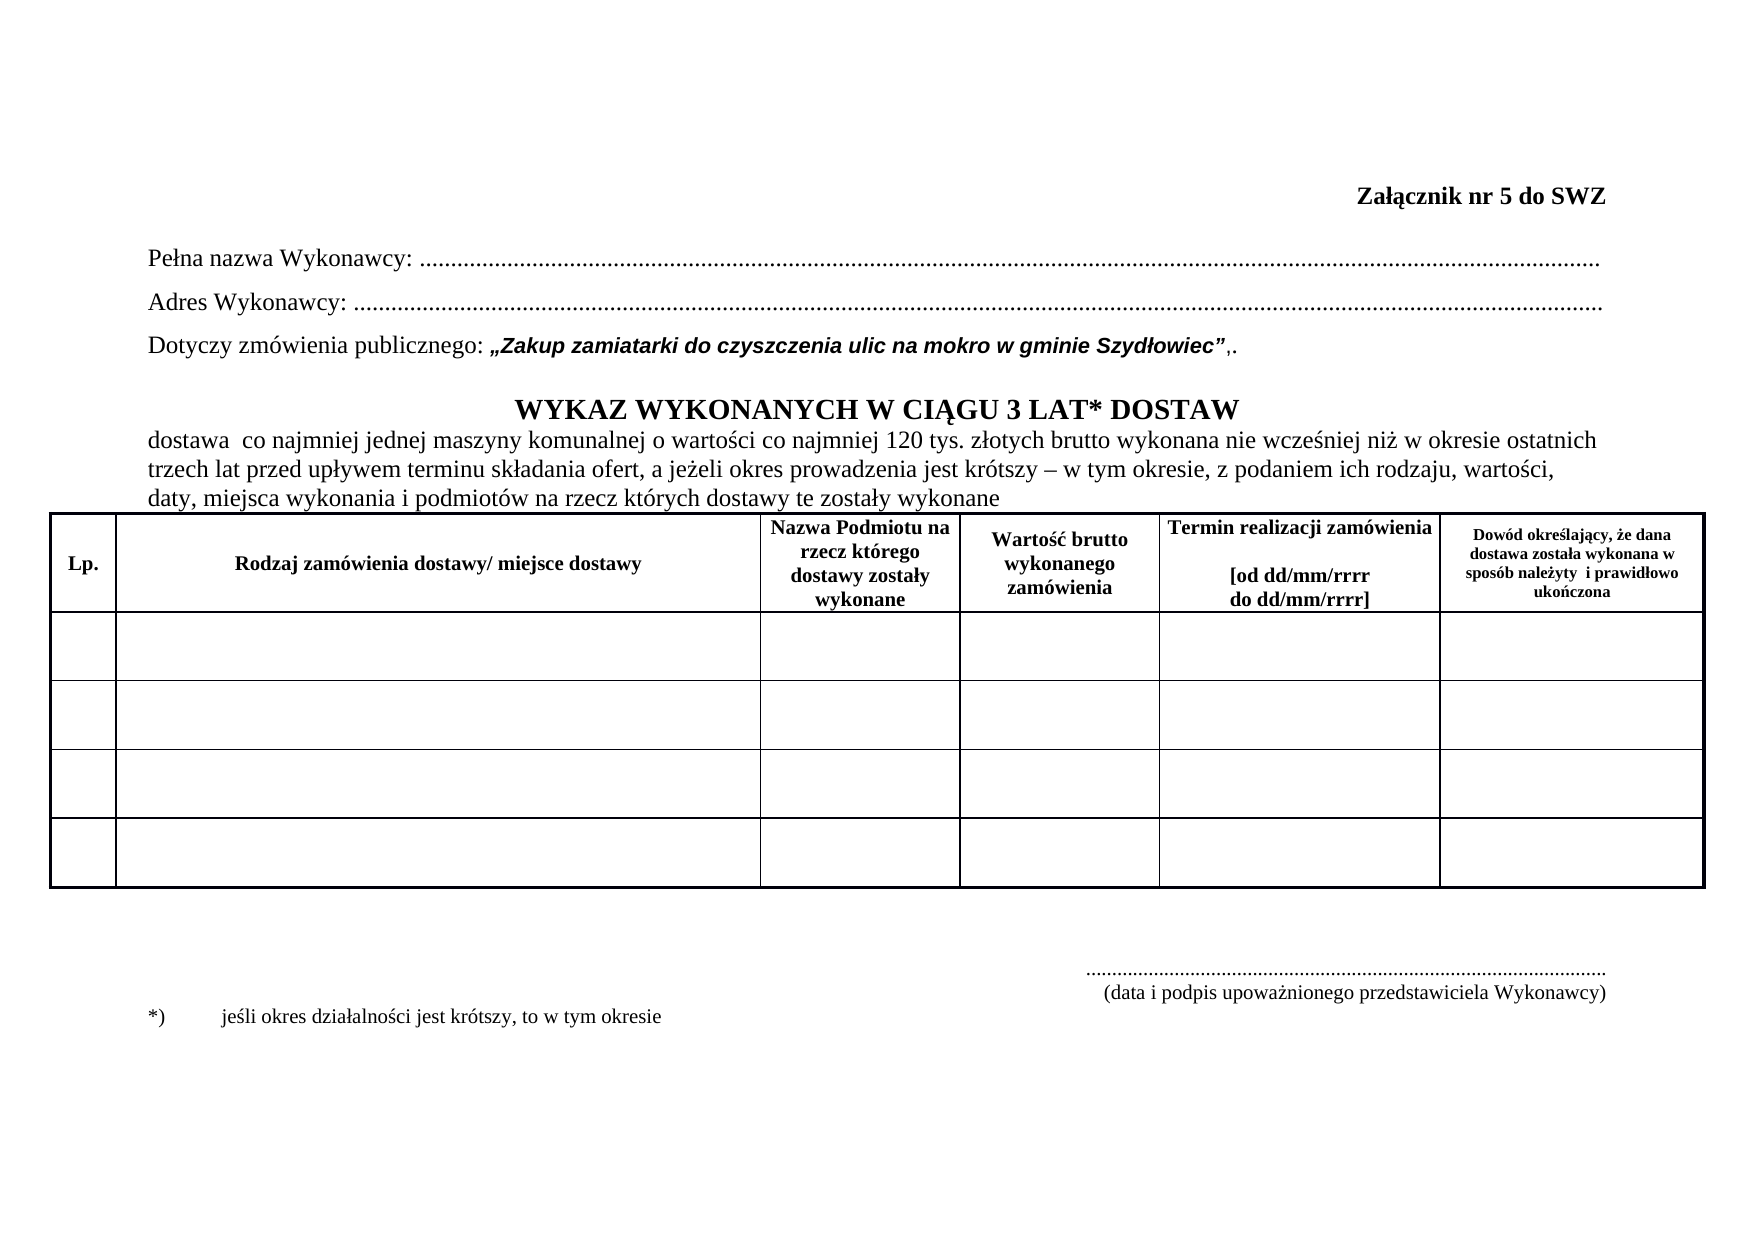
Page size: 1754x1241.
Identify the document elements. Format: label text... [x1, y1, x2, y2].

table_cell [117, 681, 760, 748]
title Załącznik nr 5 do SWZ [148, 181, 1606, 210]
table_cell [1441, 613, 1702, 680]
table_cell [1160, 750, 1439, 817]
table_cell [1441, 681, 1702, 748]
table_cell [1160, 819, 1439, 886]
table_cell [117, 819, 760, 886]
table_cell [961, 613, 1159, 680]
table_cell [52, 613, 115, 680]
table_cell [52, 819, 115, 886]
table_header Rodzaj zamówienia dostawy/ miejsce dostawy [117, 515, 760, 611]
text WYKAZ WYKONANYCH W CIĄGU 3 LAT* DOSTAW [148, 392, 1606, 426]
table_header Lp. [52, 515, 115, 611]
text dostawa co najmniej jednej maszyny komunalnej o wartości co najmniej 120 tys. złotych brutto wykonana nie wcześniej niż w okresie ostatnich trzech lat przed upływem terminu składania ofert, a jeżeli okres prowadzenia jest krótszy – w tym okresie, z podaniem ich rodzaju, wartości, daty, miejsca wykonania i podmiotów na rzecz których dostawy te zostały wykonane [148, 426, 1606, 512]
table_header Wartość brutto wykonanego zamówienia [961, 515, 1159, 611]
table_cell [52, 681, 115, 748]
text (data i podpis upoważnionego przedstawiciela Wykonawcy) [148, 980, 1606, 1004]
table_header Termin realizacji zamówienia [od dd/mm/rrrr do dd/mm/rrrr] [1160, 515, 1439, 611]
text *) jeśli okres działalności jest krótszy, to w tym okresie [148, 1004, 1606, 1028]
table_cell [761, 613, 959, 680]
text Adres Wykonawcy: ........................................................................................................................................................................................................ [148, 287, 1606, 315]
table_cell [761, 681, 959, 748]
table_cell [761, 750, 959, 817]
table_cell [117, 613, 760, 680]
table_cell [961, 750, 1159, 817]
table_cell [117, 750, 760, 817]
table_cell [52, 750, 115, 817]
table_cell [761, 819, 959, 886]
table_cell [1441, 819, 1702, 886]
text Dotyczy zmówienia publicznego: „Zakup zamiatarki do czyszczenia ulic na mokro w gminie Szydłowiec”,. [148, 330, 1606, 358]
table_cell [1441, 750, 1702, 817]
table_header Nazwa Podmiotu na rzecz którego dostawy zostały wykonane [761, 515, 959, 611]
text .................................................................................................... [148, 956, 1606, 980]
text Pełna nazwa Wykonawcy: ............................................................................................................................................................................................. [148, 243, 1606, 272]
table_cell [1160, 681, 1439, 748]
table_cell [1160, 613, 1439, 680]
table_cell [961, 681, 1159, 748]
table_header Dowód określający, że dana dostawa została wykonana w sposób należyty i prawidłowo ukończona [1441, 515, 1702, 611]
table_cell [961, 819, 1159, 886]
